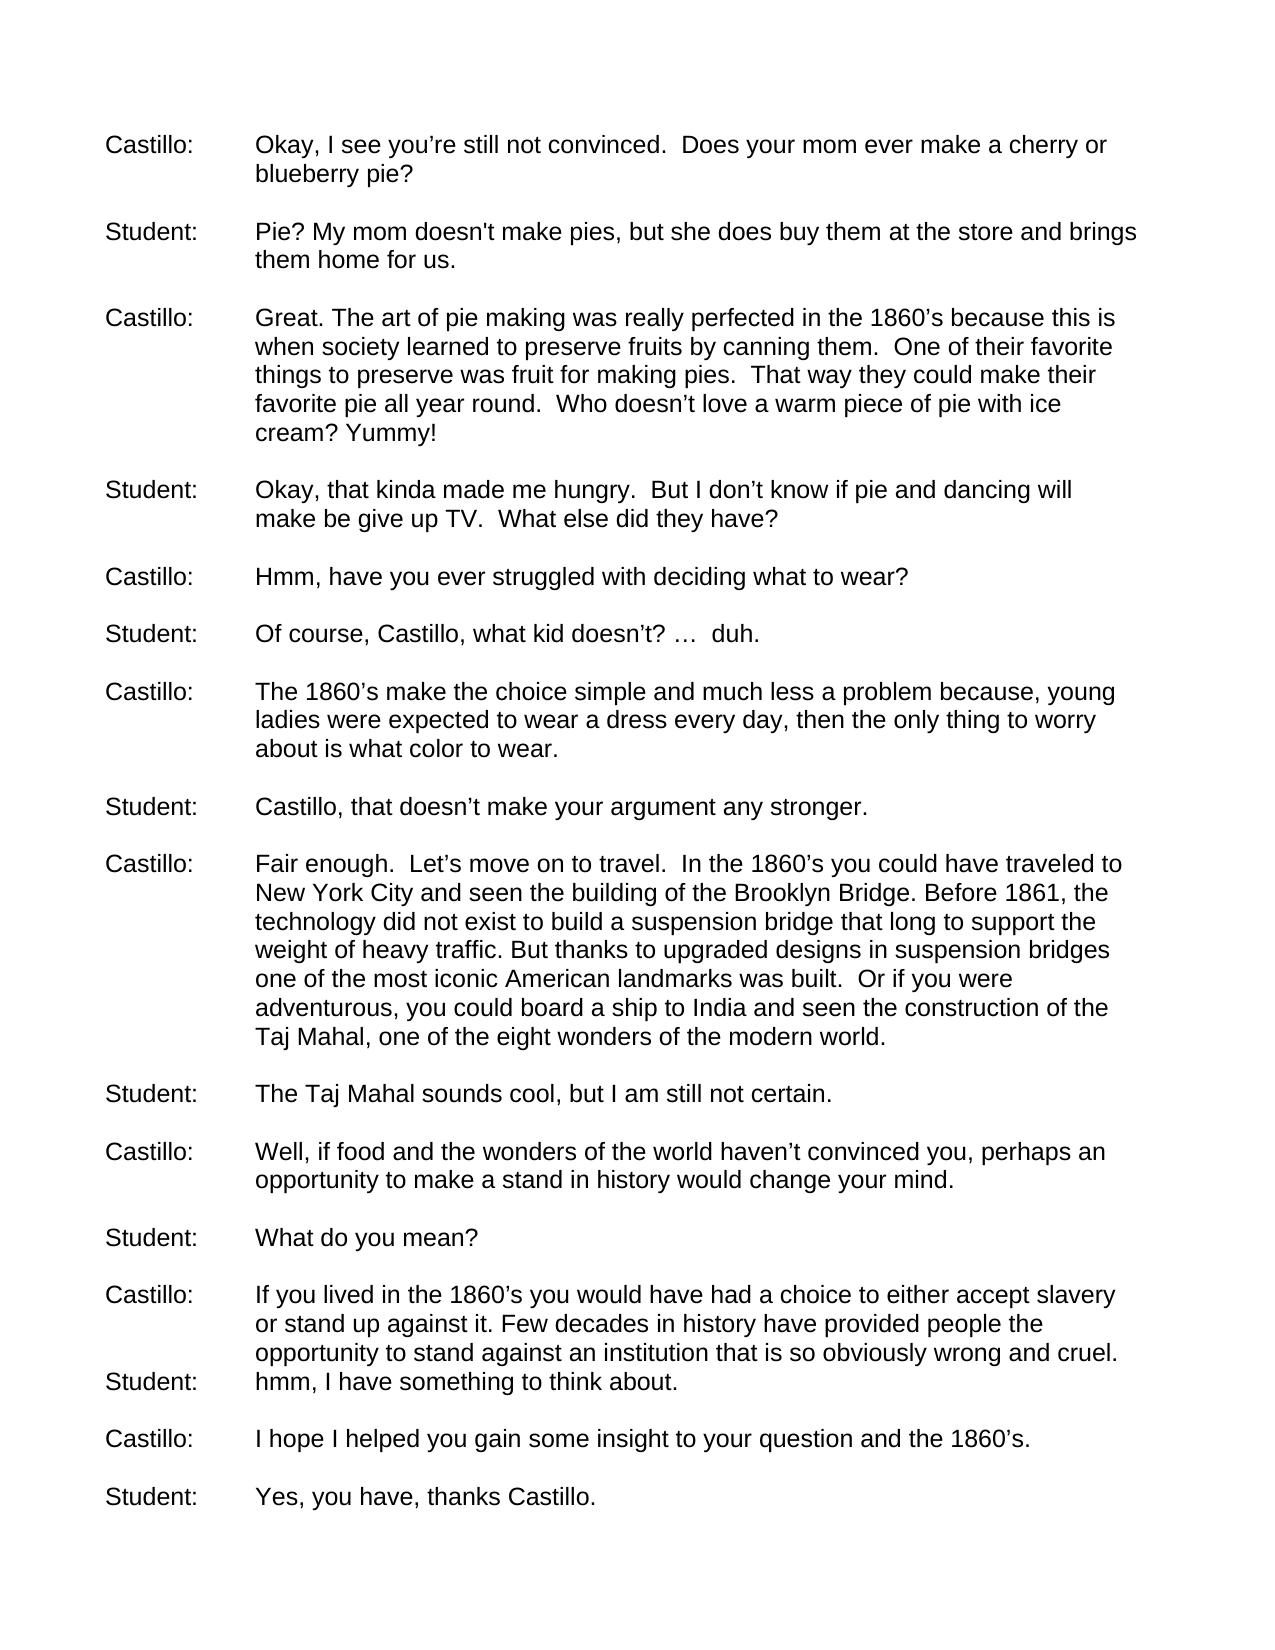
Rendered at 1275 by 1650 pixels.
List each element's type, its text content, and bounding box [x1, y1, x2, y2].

text Castillo: Hmm, have you ever struggled with deciding what to wear? [105, 562, 1170, 591]
text Castillo: The 1860’s make the choice simple and much less a problem because, young ladies were expected to wear a dress every day, then the only thing to worry about is what color to wear. [105, 677, 1170, 763]
text Student: hmm, I have something to think about. [105, 1367, 1170, 1396]
text Student: The Taj Mahal sounds cool, but I am still not certain. [105, 1079, 1170, 1108]
text Castillo: Okay, I see you’re still not convinced. Does your mom ever make a cherry or blueberry pie? [105, 131, 1170, 188]
text Student: Pie? My mom doesn't make pies, but she does buy them at the store and brings them home for us. [105, 217, 1170, 274]
text Student: Okay, that kinda made me hungry. But I don’t know if pie and dancing will make be give up TV. What else did they have? [105, 476, 1170, 533]
text Student: Castillo, that doesn’t make your argument any stronger. [105, 792, 1170, 821]
text Student: Yes, you have, thanks Castillo. [105, 1482, 1170, 1511]
text Castillo: I hope I helped you gain some insight to your question and the 1860’s. [105, 1424, 1170, 1453]
text Student: Of course, Castillo, what kid doesn’t? … duh. [105, 619, 1170, 648]
text Student: What do you mean? [105, 1223, 1170, 1252]
text Castillo: Great. The art of pie making was really perfected in the 1860’s because this is when society learned to preserve fruits by canning them. One of their favorite things to preserve was fruit for making pies. That way they could make their favorite pie all year round. Who doesn’t love a warm piece of pie with ice cream? Yummy! [105, 303, 1170, 447]
text Castillo: Fair enough. Let’s move on to travel. In the 1860’s you could have traveled to New York City and seen the building of the Brooklyn Bridge. Before 1861, the technology did not exist to build a suspension bridge that long to support the weight of heavy traffic. But thanks to upgraded designs in suspension bridges one of the most iconic American landmarks was built. Or if you were adventurous, you could board a ship to India and seen the construction of the Taj Mahal, one of the eight wonders of the modern world. [105, 849, 1170, 1051]
text Castillo: Well, if food and the wonders of the world haven’t convinced you, perhaps an opportunity to make a stand in history would change your mind. [105, 1137, 1170, 1194]
text Castillo: If you lived in the 1860’s you would have had a choice to either accept slavery or stand up against it. Few decades in history have provided people the opportunity to stand against an institution that is so obviously wrong and cruel. [105, 1281, 1170, 1367]
